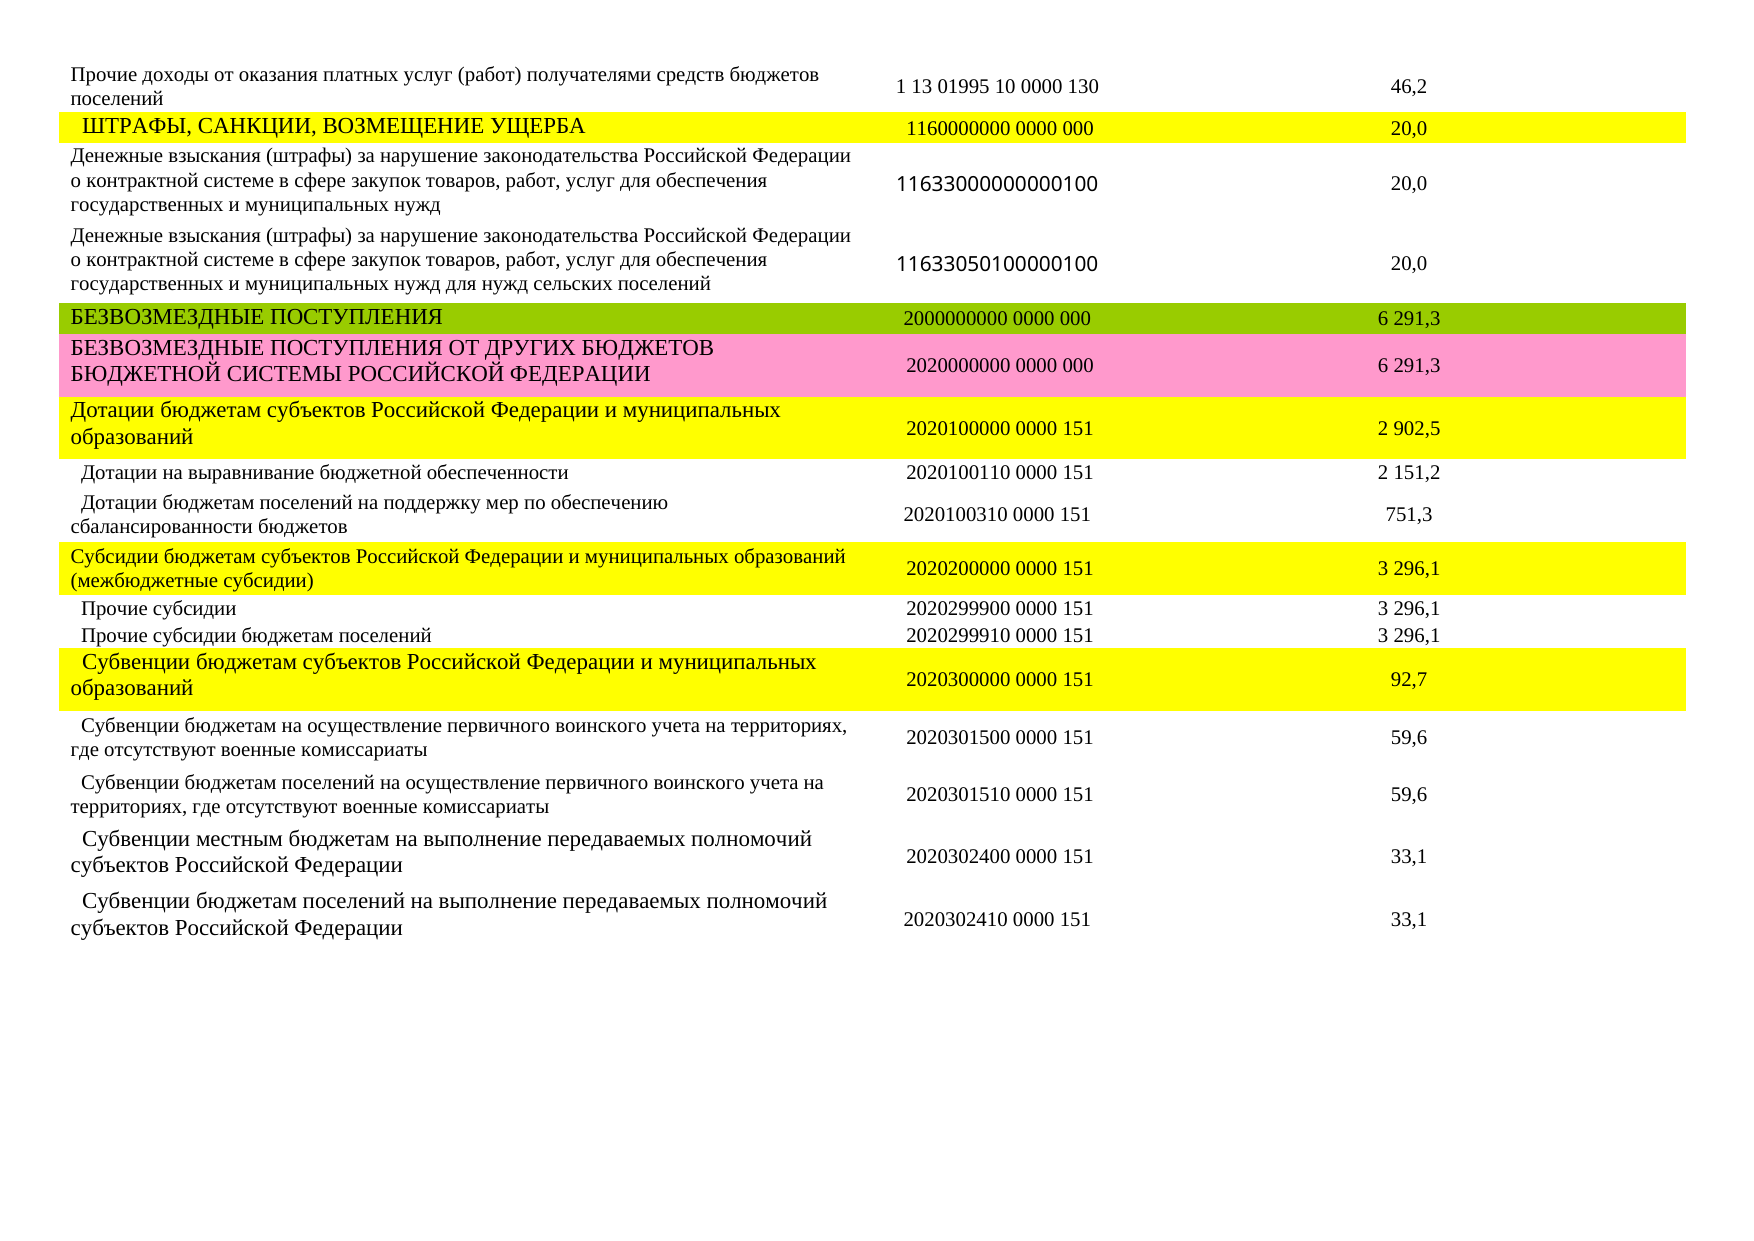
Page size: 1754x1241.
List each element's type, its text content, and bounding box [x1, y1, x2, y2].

table_cell Дотации бюджетам поселений на поддержку мер по обеспечению сбалансированности бюджетов [59, 486, 863, 542]
table_cell 2 151,2 [1131, 459, 1686, 486]
table_cell 2020299900 0000 151 [863, 595, 1131, 622]
table_cell 1 13 01995 10 0000 130 [863, 59, 1131, 112]
table_cell Прочие субсидии бюджетам поселений [59, 622, 863, 648]
table_cell 6 291,3 [1131, 303, 1686, 334]
table_cell 2000000000 0000 000 [863, 303, 1131, 334]
table_cell 3 296,1 [1131, 595, 1686, 622]
table_cell 20,0 [1131, 223, 1686, 303]
table_cell Субвенции бюджетам поселений на выполнение передаваемых полномочий субъектов Российской Федерации [59, 887, 863, 951]
table_cell 2020302400 0000 151 [863, 825, 1131, 887]
table_cell 6 291,3 [1131, 334, 1686, 397]
table_cell 2020301510 0000 151 [863, 764, 1131, 825]
table_cell 11633050100000100 [863, 223, 1131, 303]
table_cell 751,3 [1131, 486, 1686, 542]
table_cell 59,6 [1131, 711, 1686, 764]
table_cell Дотации на выравнивание бюджетной обеспеченности [59, 459, 863, 486]
table_cell ШТРАФЫ, САНКЦИИ, ВОЗМЕЩЕНИЕ УЩЕРБА [59, 112, 863, 143]
table_cell Субвенции бюджетам на осуществление первичного воинского учета на территориях, где отсутствуют военные комиссариаты [59, 711, 863, 764]
table_cell Субвенции бюджетам субъектов Российской Федерации и муниципальных образований [59, 648, 863, 711]
table_cell 2020301500 0000 151 [863, 711, 1131, 764]
table_cell 2020299910 0000 151 [863, 622, 1131, 648]
table_cell 92,7 [1131, 648, 1686, 711]
table_cell 3 296,1 [1131, 622, 1686, 648]
table_cell Субсидии бюджетам субъектов Российской Федерации и муниципальных образований (межбюджетные субсидии) [59, 542, 863, 595]
table_cell 3 296,1 [1131, 542, 1686, 595]
table_cell Дотации бюджетам субъектов Российской Федерации и муниципальных образований [59, 397, 863, 459]
table_cell 2020200000 0000 151 [863, 542, 1131, 595]
table_cell Прочие доходы от оказания платных услуг (работ) получателями средств бюджетов поселений [59, 59, 863, 112]
table_cell 2020100310 0000 151 [863, 486, 1131, 542]
table_cell 33,1 [1131, 887, 1686, 951]
table_cell Субвенции бюджетам поселений на осуществление первичного воинского учета на территориях, где отсутствуют военные комиссариаты [59, 764, 863, 825]
table_cell Денежные взыскания (штрафы) за нарушение законодательства Российской Федерации о контрактной системе в сфере закупок товаров, работ, услуг для обеспечения государственных и муниципальных нужд [59, 144, 863, 223]
table_cell БЕЗВОЗМЕЗДНЫЕ ПОСТУПЛЕНИЯ [59, 303, 863, 334]
table_cell 2020000000 0000 000 [863, 334, 1131, 397]
table_cell 2020300000 0000 151 [863, 648, 1131, 711]
table_cell 2020302410 0000 151 [863, 887, 1131, 951]
table_cell 2 902,5 [1131, 397, 1686, 459]
table_cell 2020100110 0000 151 [863, 459, 1131, 486]
table_cell Субвенции местным бюджетам на выполнение передаваемых полномочий субъектов Российской Федерации [59, 825, 863, 887]
table_cell Денежные взыскания (штрафы) за нарушение законодательства Российской Федерации о контрактной системе в сфере закупок товаров, работ, услуг для обеспечения государственных и муниципальных нужд для нужд сельских поселений [59, 223, 863, 303]
table_cell 20,0 [1131, 144, 1686, 223]
table_cell 59,6 [1131, 764, 1686, 825]
table_cell 20,0 [1131, 112, 1686, 143]
table_cell 46,2 [1131, 59, 1686, 112]
table_cell 2020100000 0000 151 [863, 397, 1131, 459]
table_cell БЕЗВОЗМЕЗДНЫЕ ПОСТУПЛЕНИЯ ОТ ДРУГИХ БЮДЖЕТОВ БЮДЖЕТНОЙ СИСТЕМЫ РОССИЙСКОЙ ФЕДЕРАЦИИ [59, 334, 863, 397]
table_cell 1160000000 0000 000 [863, 112, 1131, 143]
table_cell 11633000000000100 [863, 144, 1131, 223]
table_cell Прочие субсидии [59, 595, 863, 622]
table_cell 33,1 [1131, 825, 1686, 887]
